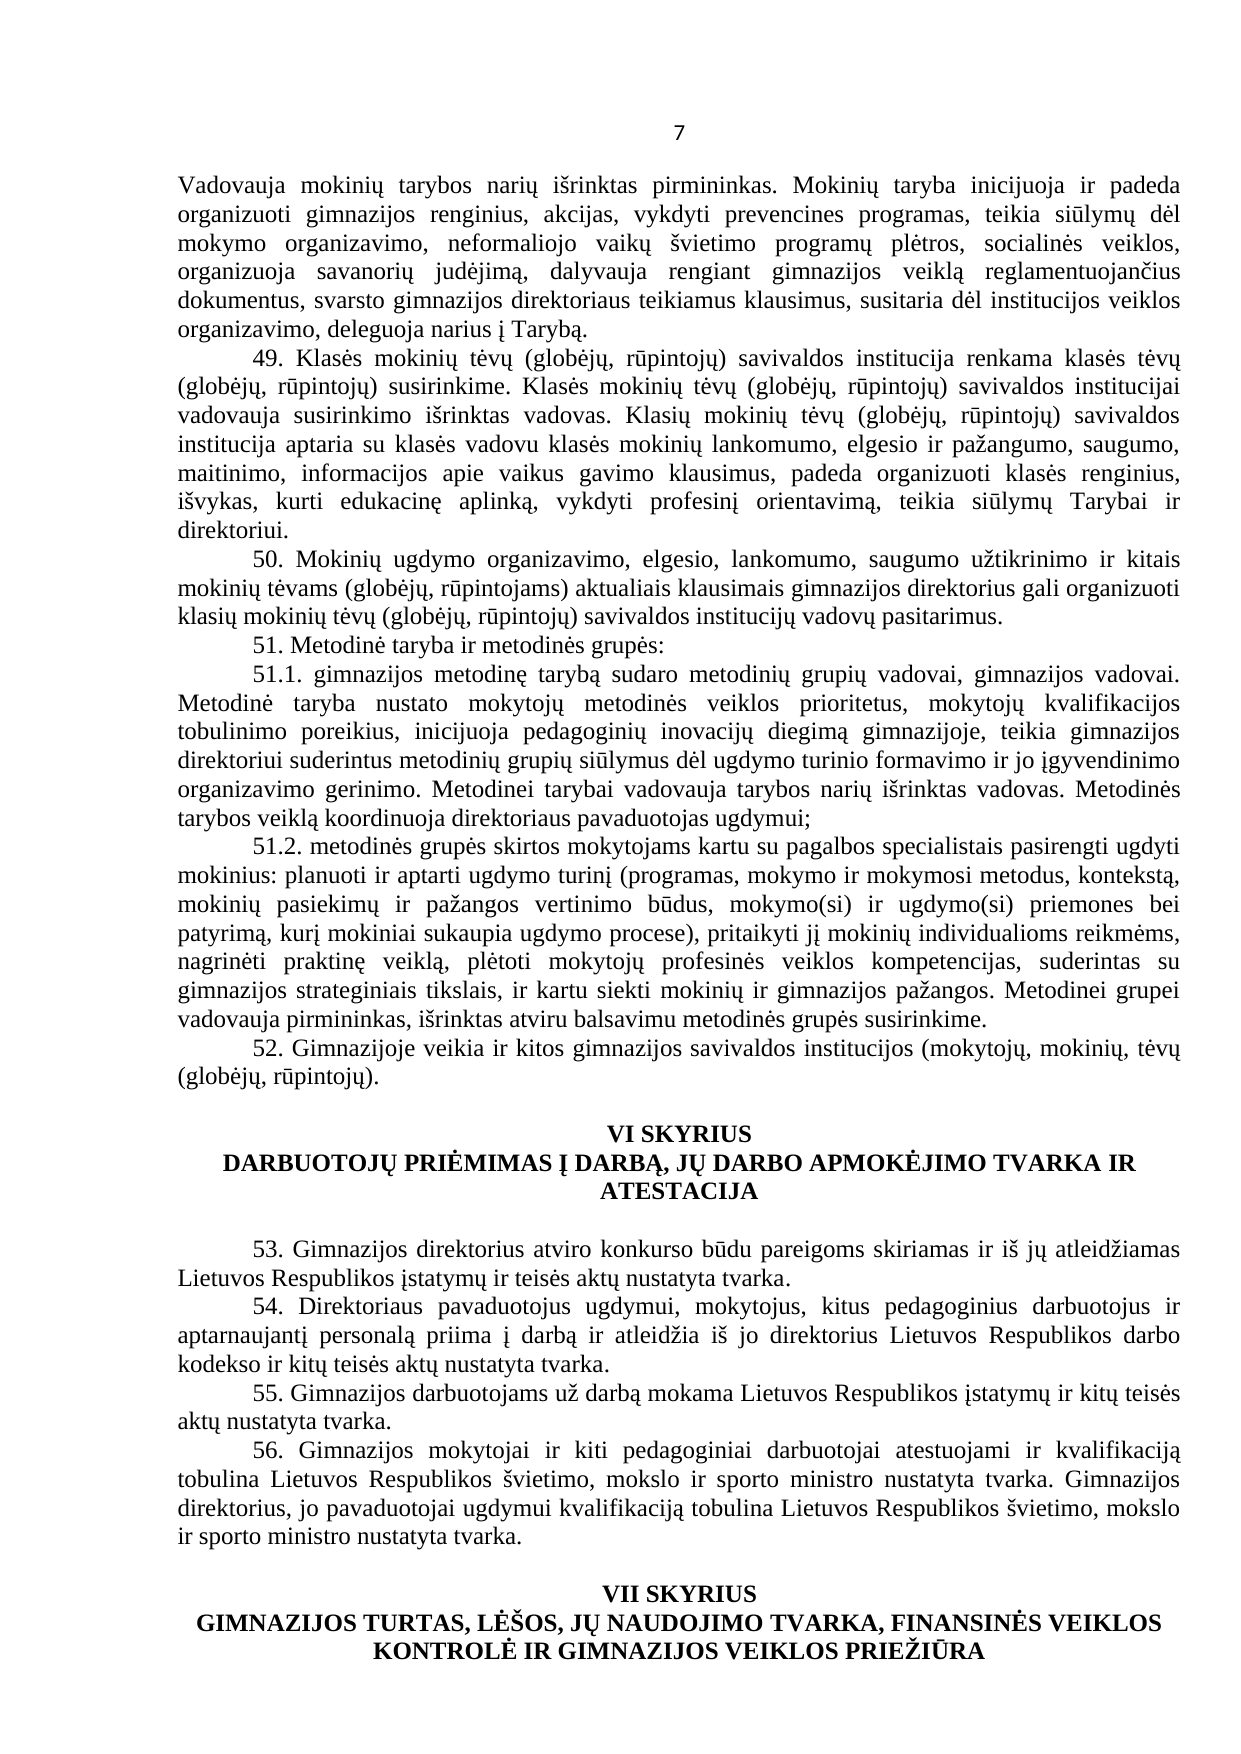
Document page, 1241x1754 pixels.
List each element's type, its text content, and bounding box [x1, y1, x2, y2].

text VII SKYRIUS [177, 1579, 1181, 1608]
text 51.2. metodinės grupės skirtos mokytojams kartu su pagalbos specialistais pasirengti ugdyti mokinius: planuoti ir aptarti ugdymo turinį (programas, mokymo ir mokymosi metodus, kontekstą, mokinių pasiekimų ir pažangos vertinimo būdus, mokymo(si) ir ugdymo(si) priemones bei patyrimą, kurį mokiniai sukaupia ugdymo procese), pritaikyti jį mokinių individualioms reikmėms, nagrinėti praktinę veiklą, plėtoti mokytojų profesinės veiklos kompetencijas, suderintas su gimnazijos strateginiais tikslais, ir kartu siekti mokinių ir gimnazijos pažangos. Metodinei grupei vadovauja pirmininkas, išrinktas atviru balsavimu metodinės grupės susirinkime. [177, 831, 1181, 1033]
text 51.1. gimnazijos metodinę tarybą sudaro metodinių grupių vadovai, gimnazijos vadovai. Metodinė taryba nustato mokytojų metodinės veiklos prioritetus, mokytojų kvalifikacijos tobulinimo poreikius, inicijuoja pedagoginių inovacijų diegimą gimnazijoje, teikia gimnazijos direktoriui suderintus metodinių grupių siūlymus dėl ugdymo turinio formavimo ir jo įgyvendinimo organizavimo gerinimo. Metodinei tarybai vadovauja tarybos narių išrinktas vadovas. Metodinės tarybos veiklą koordinuoja direktoriaus pavaduotojas ugdymui; [177, 659, 1181, 831]
text 53. Gimnazijos direktorius atviro konkurso būdu pareigoms skiriamas ir iš jų atleidžiamas Lietuvos Respublikos įstatymų ir teisės aktų nustatyta tvarka. [177, 1234, 1181, 1291]
text DARBUOTOJŲ PRIĖMIMAS Į DARBĄ, JŲ DARBO APMOKĖJIMO TVARKA IR ATESTACIJA [177, 1148, 1181, 1205]
text GIMNAZIJOS TURTAS, LĖŠOS, JŲ NAUDOJIMO TVARKA, FINANSINĖS VEIKLOS KONTROLĖ IR GIMNAZIJOS VEIKLOS PRIEŽIŪRA [177, 1608, 1181, 1665]
text 55. Gimnazijos darbuotojams už darbą mokama Lietuvos Respublikos įstatymų ir kitų teisės aktų nustatyta tvarka. [177, 1378, 1181, 1435]
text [177, 170, 1181, 343]
text 56. Gimnazijos mokytojai ir kiti pedagoginiai darbuotojai atestuojami ir kvalifikaciją tobulina Lietuvos Respublikos švietimo, mokslo ir sporto ministro nustatyta tvarka. Gimnazijos direktorius, jo pavaduotojai ugdymui kvalifikaciją tobulina Lietuvos Respublikos švietimo, mokslo ir sporto ministro nustatyta tvarka. [177, 1435, 1181, 1550]
text VI SKYRIUS [177, 1119, 1181, 1148]
text 51. Metodinė taryba ir metodinės grupės: [177, 630, 1181, 659]
text 52. Gimnazijoje veikia ir kitos gimnazijos savivaldos institucijos (mokytojų, mokinių, tėvų (globėjų, rūpintojų). [177, 1033, 1181, 1090]
text 49. Klasės mokinių tėvų (globėjų, rūpintojų) savivaldos institucija renkama klasės tėvų (globėjų, rūpintojų) susirinkime. Klasės mokinių tėvų (globėjų, rūpintojų) savivaldos institucijai vadovauja susirinkimo išrinktas vadovas. Klasių mokinių tėvų (globėjų, rūpintojų) savivaldos institucija aptaria su klasės vadovu klasės mokinių lankomumo, elgesio ir pažangumo, saugumo, maitinimo, informacijos apie vaikus gavimo klausimus, padeda organizuoti klasės renginius, išvykas, kurti edukacinę aplinką, vykdyti profesinį orientavimą, teikia siūlymų Tarybai ir direktoriui. [177, 343, 1181, 544]
text 54. Direktoriaus pavaduotojus ugdymui, mokytojus, kitus pedagoginius darbuotojus ir aptarnaujantį personalą priima į darbą ir atleidžia iš jo direktorius Lietuvos Respublikos darbo kodekso ir kitų teisės aktų nustatyta tvarka. [177, 1291, 1181, 1378]
text 50. Mokinių ugdymo organizavimo, elgesio, lankomumo, saugumo užtikrinimo ir kitais mokinių tėvams (globėjų, rūpintojams) aktualiais klausimais gimnazijos direktorius gali organizuoti klasių mokinių tėvų (globėjų, rūpintojų) savivaldos institucijų vadovų pasitarimus. [177, 544, 1181, 630]
